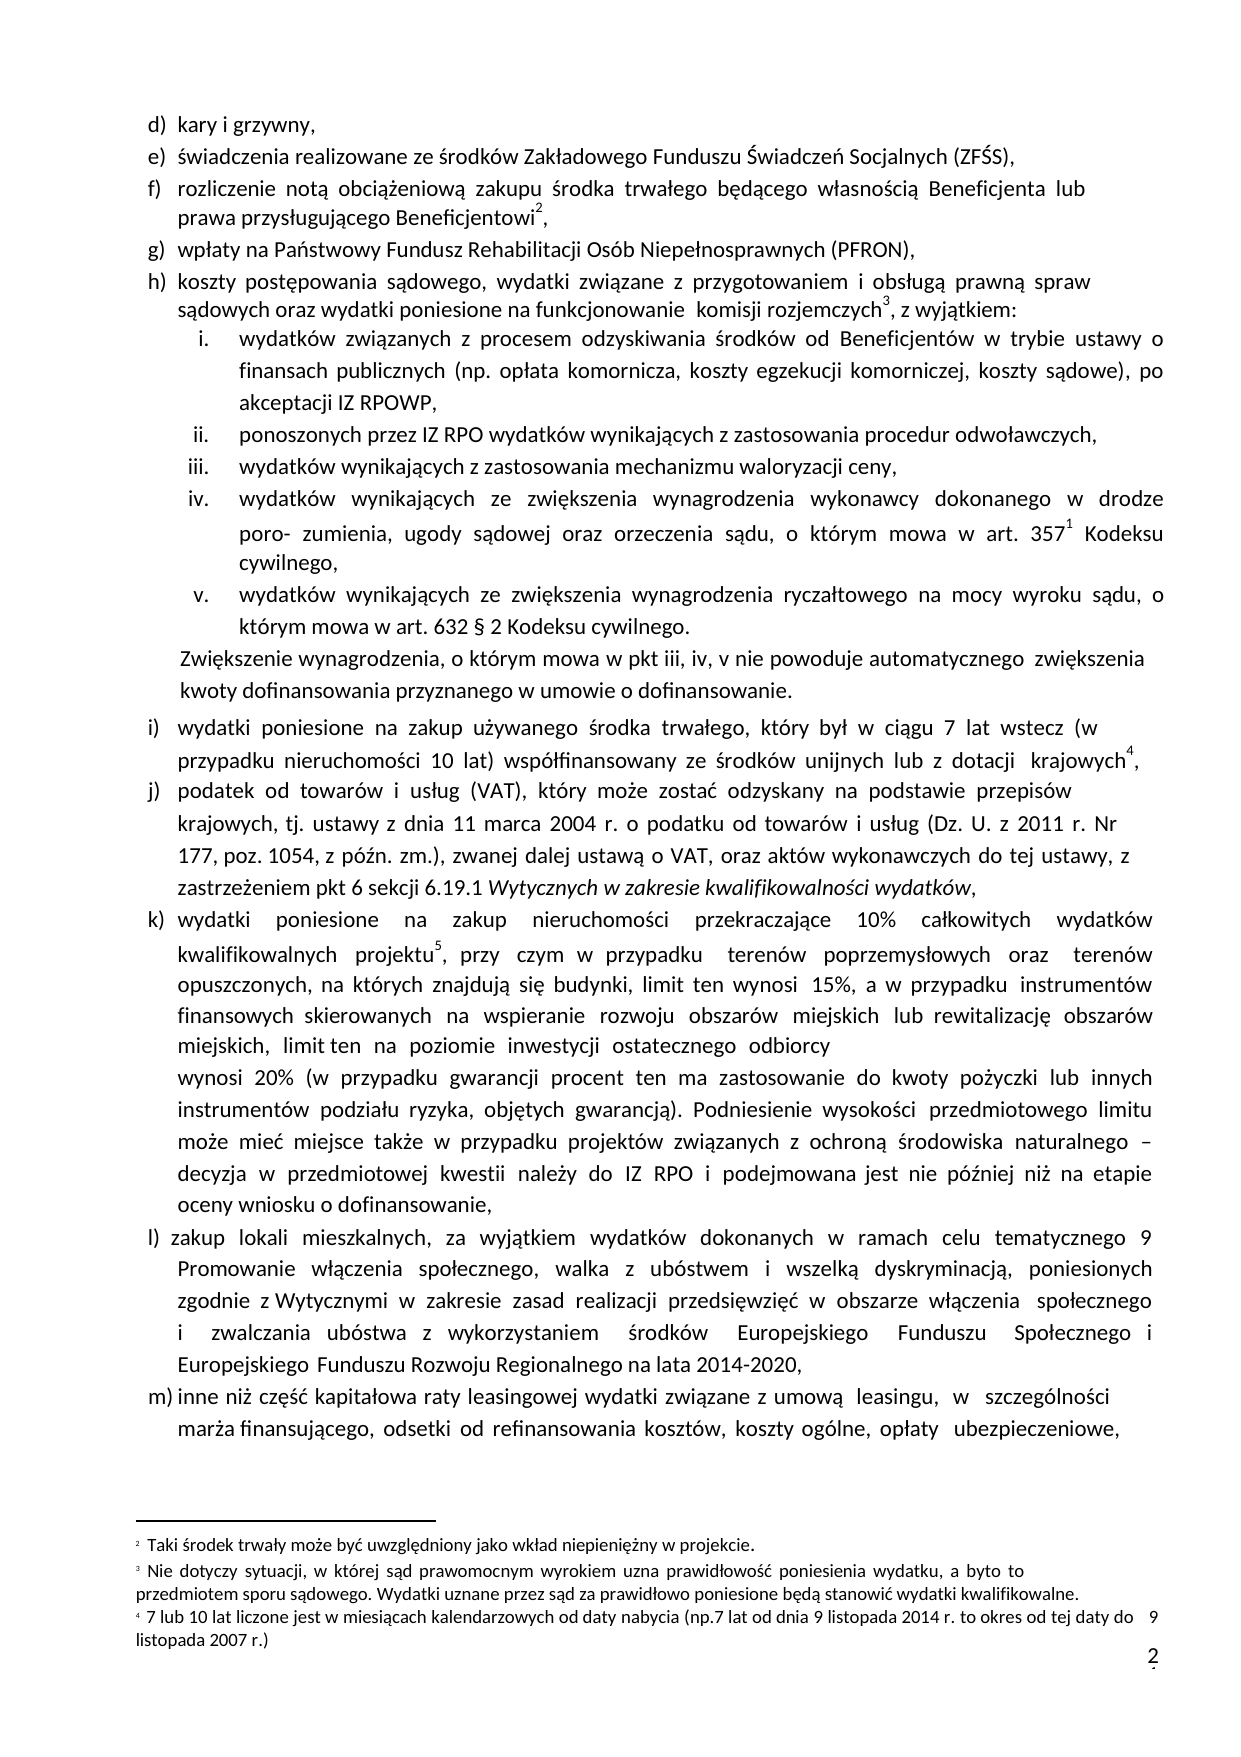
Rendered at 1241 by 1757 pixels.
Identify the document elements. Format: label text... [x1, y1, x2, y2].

list inne niż część kapitałowa raty leasingowej wydatki związane z umową leasingu, w szczególności marża finansującego, odsetki od refinansowania kosztów, koszty ogólne, opłaty ubezpieczeniowe, [148, 1382, 1169, 1442]
list wpłaty na Państwowy Fundusz Rehabilitacji Osób Niepełnosprawnych (PFRON), [148, 235, 1180, 263]
list Taki środek trwały może być uwzględniony jako wkład niepieniężny w projekcie. [135, 1528, 1180, 1557]
text listopada 2007 r.) [136, 1629, 1180, 1651]
list rozliczenie notą obciążeniową zakupu środka trwałego będącego własnością Beneficjenta lub prawa przysługującego Beneficjentowi2, [148, 174, 1152, 231]
text Zwiększenie wynagrodzenia, o którym mowa w pkt iii, iv, v nie powoduje automatycznego zwiększenia kwoty dofinansowania przyznanego w umowie o dofinansowanie. [180, 644, 1146, 705]
list koszty postępowania sądowego, wydatki związane z przygotowaniem i obsługą prawną spraw sądowych oraz wydatki poniesione na funkcjonowanie komisji rozjemczych3, z wyjątkiem: [148, 266, 1152, 323]
list wydatków związanych z procesem odzyskiwania środków od Beneficjentów w trybie ustawy o finansach publicznych (np. opłata komornicza, koszty egzekucji komorniczej, koszty sądowe), po akceptacji IZ RPOWP, [198, 324, 1164, 416]
list zakup lokali mieszkalnych, za wyjątkiem wydatków dokonanych w ramach celu tematycznego 9 Promowanie włączenia społecznego, walka z ubóstwem i wszelką dyskryminacją, poniesionych zgodnie z Wytycznymi w zakresie zasad realizacji przedsięwzięć w obszarze włączenia społecznego i zwalczania ubóstwa z wykorzystaniem środków Europejskiego Funduszu Społecznego i Europejskiego Funduszu Rozwoju Regionalnego na lata 2014-2020, [148, 1223, 1152, 1378]
list wydatków wynikających z zastosowania mechanizmu waloryzacji ceny, [188, 452, 1180, 481]
list wydatki poniesione na zakup nieruchomości przekraczające 10% całkowitych wydatków kwalifikowalnych projektu5, przy czym w przypadku terenów poprzemysłowych oraz terenów opuszczonych, na których znajdują się budynki, limit ten wynosi 15%, a w przypadku instrumentów finansowych skierowanych na wspieranie rozwoju obszarów miejskich lub rewitalizację obszarów miejskich, limit ten na poziomie inwestycji ostatecznego odbiorcy [148, 906, 1153, 1059]
list świadczenia realizowane ze środków Zakładowego Funduszu Świadczeń Socjalnych (ZFŚS), [148, 142, 1180, 170]
list wydatki poniesione na zakup używanego środka trwałego, który był w ciągu 7 lat wstecz (w przypadku nieruchomości 10 lat) współfinansowany ze środków unijnych lub z dotacji krajowych4, [148, 713, 1153, 774]
list ponoszonych przez IZ RPO wydatków wynikających z zastosowania procedur odwoławczych, [193, 420, 1180, 448]
list Nie dotyczy sytuacji, w której sąd prawomocnym wyrokiem uzna prawidłowość poniesienia wydatku, a byto to przedmiotem sporu sądowego. Wydatki uznane przez sąd za prawidłowo poniesione będą stanowić wydatki kwalifikowalne. [136, 1558, 1127, 1606]
list wydatków wynikających ze zwiększenia wynagrodzenia ryczałtowego na mocy wyroku sądu, o którym mowa w art. 632 § 2 Kodeksu cywilnego. [193, 581, 1164, 640]
text wynosi 20% (w przypadku gwarancji procent ten ma zastosowanie do kwoty pożyczki lub innych instrumentów podziału ryzyka, objętych gwarancją). Podniesienie wysokości przedmiotowego limitu może mieć miejsce także w przypadku projektów związanych z ochroną środowiska naturalnego – decyzja w przedmiotowej kwestii należy do IZ RPO i podejmowana jest nie później niż na etapie oceny wniosku o dofinansowanie, [177, 1063, 1153, 1218]
list wydatków wynikających ze zwiększenia wynagrodzenia wykonawcy dokonanego w drodze poro- zumienia, ugody sądowej oraz orzeczenia sądu, o którym mowa w art. 3571 Kodeksu cywilnego, [188, 484, 1164, 576]
list 7 lub 10 lat liczone jest w miesiącach kalendarzowych od daty nabycia (np.7 lat od dnia 9 listopada 2014 r. to okres od tej daty do 9 [136, 1606, 1180, 1629]
list kary i grzywny, [148, 110, 1180, 138]
list podatek od towarów i usług (VAT), który może zostać odzyskany na podstawie przepisów krajowych, tj. ustawy z dnia 11 marca 2004 r. o podatku od towarów i usług (Dz. U. z 2011 r. Nr 177, poz. 1054, z późn. zm.), zwanej dalej ustawą o VAT, oraz aktów wykonawczych do tej ustawy, z zastrzeżeniem pkt 6 sekcji 6.19.1 Wytycznych w zakresie kwalifikowalności wydatków, [148, 776, 1164, 901]
